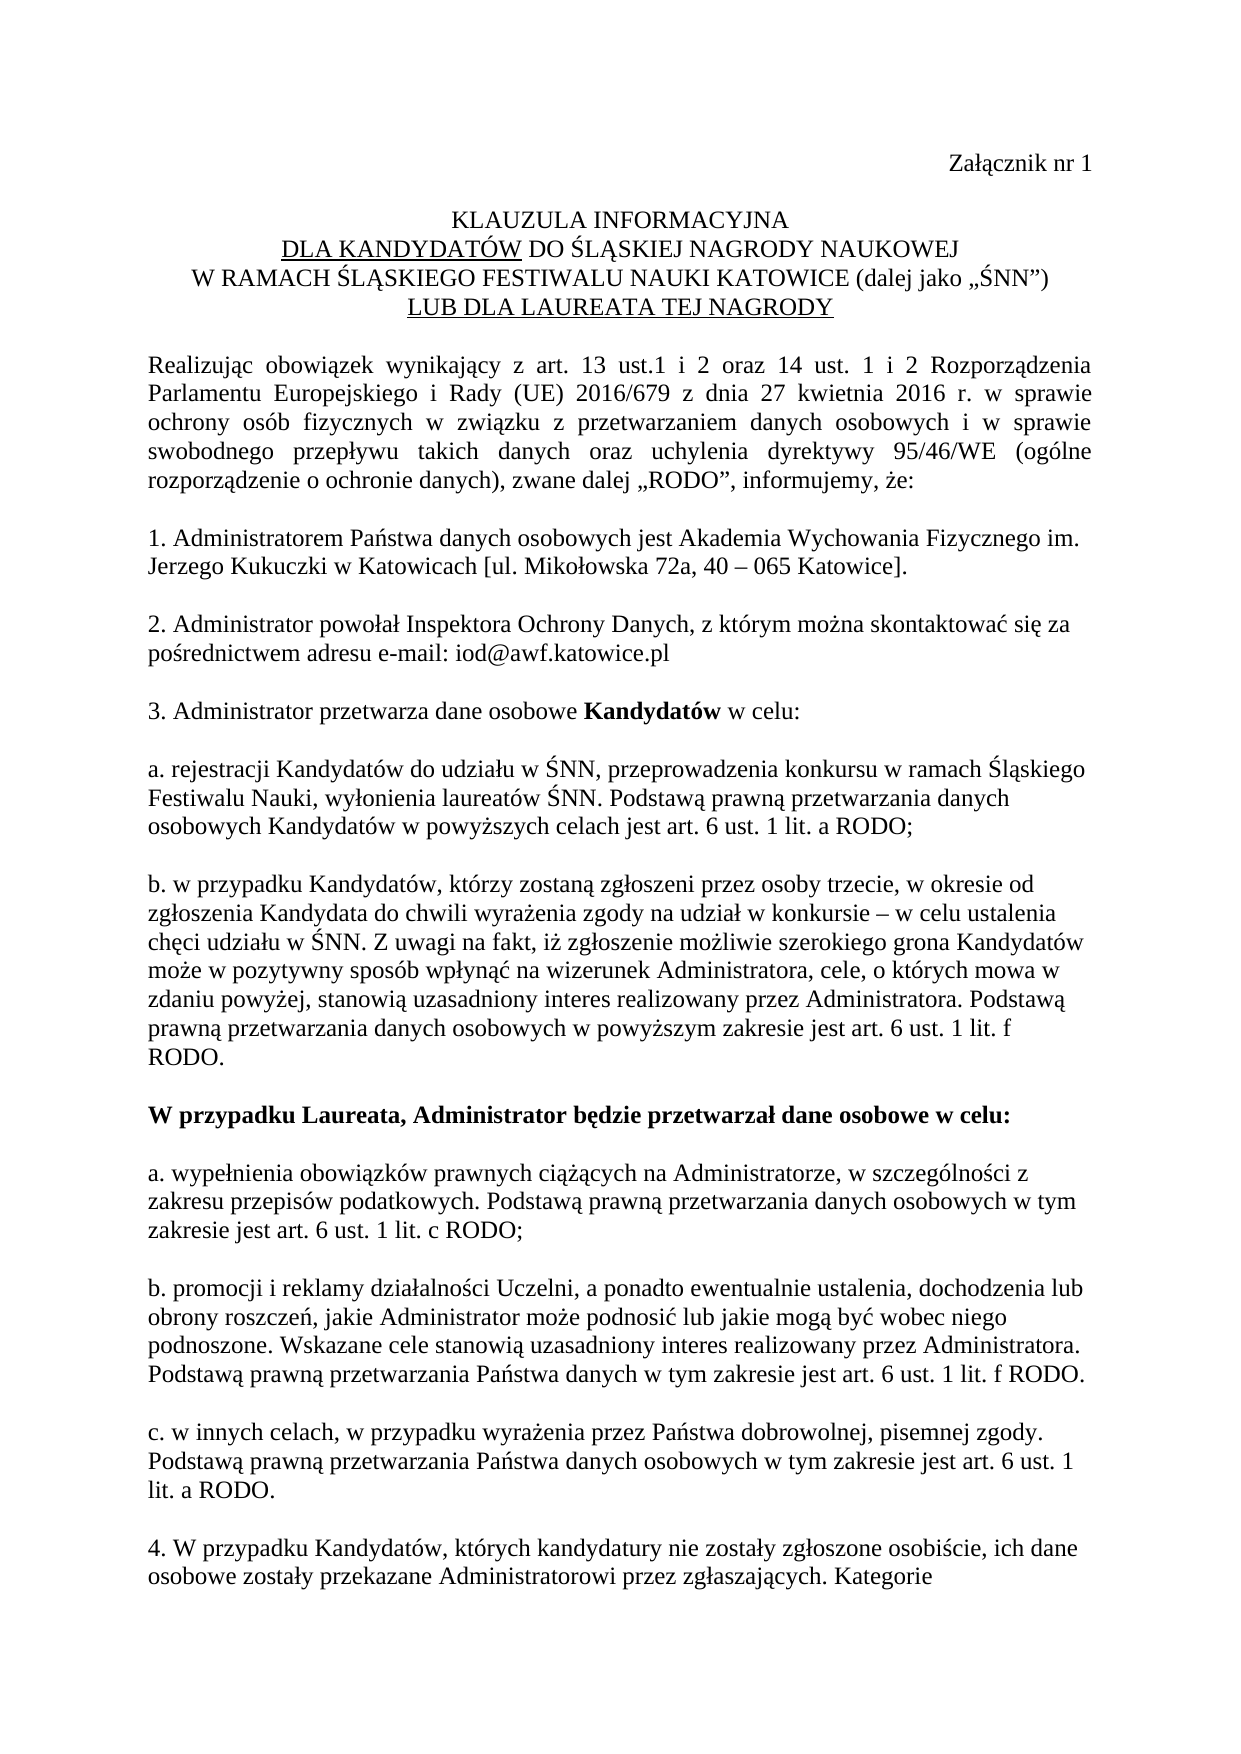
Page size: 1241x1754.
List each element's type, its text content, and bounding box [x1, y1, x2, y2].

text LUB DLA LAUREATA TEJ NAGRODY [148, 292, 1093, 321]
text W przypadku Laureata, Administrator będzie przetwarzał dane osobowe w celu: [148, 1100, 1093, 1128]
text 3. Administrator przetwarza dane osobowe Kandydatów w celu: [148, 696, 1093, 725]
text a. wypełnienia obowiązków prawnych ciążących na Administratorze, w szczególności z zakresu przepisów podatkowych. Podstawą prawną przetwarzania danych osobowych w tym zakresie jest art. 6 ust. 1 lit. c RODO; [148, 1158, 1093, 1244]
text W RAMACH ŚLĄSKIEGO FESTIWALU NAUKI KATOWICE (dalej jako „ŚNN”) [148, 263, 1093, 292]
text KLAUZULA INFORMACYJNA [148, 206, 1093, 234]
text Realizując obowiązek wynikający z art. 13 ust.1 i 2 oraz 14 ust. 1 i 2 Rozporządzenia Parlamentu Europejskiego i Rady (UE) 2016/679 z dnia 27 kwietnia 2016 r. w sprawie ochrony osób fizycznych w związku z przetwarzaniem danych osobowych i w sprawie swobodnego przepływu takich danych oraz uchylenia dyrektywy 95/46/WE (ogólne rozporządzenie o ochronie danych), zwane dalej „RODO”, informujemy, że: [148, 350, 1093, 493]
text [148, 1533, 1093, 1590]
text b. w przypadku Kandydatów, którzy zostaną zgłoszeni przez osoby trzecie, w okresie od zgłoszenia Kandydata do chwili wyrażenia zgody na udział w konkursie – w celu ustalenia chęci udziału w ŚNN. Z uwagi na fakt, iż zgłoszenie możliwie szerokiego grona Kandydatów może w pozytywny sposób wpłynąć na wizerunek Administratora, cele, o których mowa w zdaniu powyżej, stanowią uzasadniony interes realizowany przez Administratora. Podstawą prawną przetwarzania danych osobowych w powyższym zakresie jest art. 6 ust. 1 lit. f RODO. [148, 869, 1093, 1071]
text 2. Administrator powołał Inspektora Ochrony Danych, z którym można skontaktować się za pośrednictwem adresu e-mail: iod@awf.katowice.pl [148, 609, 1093, 667]
text DLA KANDYDATÓW DO ŚLĄSKIEJ NAGRODY NAUKOWEJ [148, 234, 1093, 263]
text c. w innych celach, w przypadku wyrażenia przez Państwa dobrowolnej, pisemnej zgody. Podstawą prawną przetwarzania Państwa danych osobowych w tym zakresie jest art. 6 ust. 1 lit. a RODO. [148, 1417, 1093, 1503]
text a. rejestracji Kandydatów do udziału w ŚNN, przeprowadzenia konkursu w ramach Śląskiego Festiwalu Nauki, wyłonienia laureatów ŚNN. Podstawą prawną przetwarzania danych osobowych Kandydatów w powyższych celach jest art. 6 ust. 1 lit. a RODO; [148, 754, 1093, 840]
text b. promocji i reklamy działalności Uczelni, a ponadto ewentualnie ustalenia, dochodzenia lub obrony roszczeń, jakie Administrator może podnosić lub jakie mogą być wobec niego podnoszone. Wskazane cele stanowią uzasadniony interes realizowany przez Administratora. Podstawą prawną przetwarzania Państwa danych w tym zakresie jest art. 6 ust. 1 lit. f RODO. [148, 1273, 1093, 1388]
text 1. Administratorem Państwa danych osobowych jest Akademia Wychowania Fizycznego im. Jerzego Kukuczki w Katowicach [ul. Mikołowska 72a, 40 – 065 Katowice]. [148, 523, 1093, 580]
text Załącznik nr 1 [148, 148, 1093, 176]
